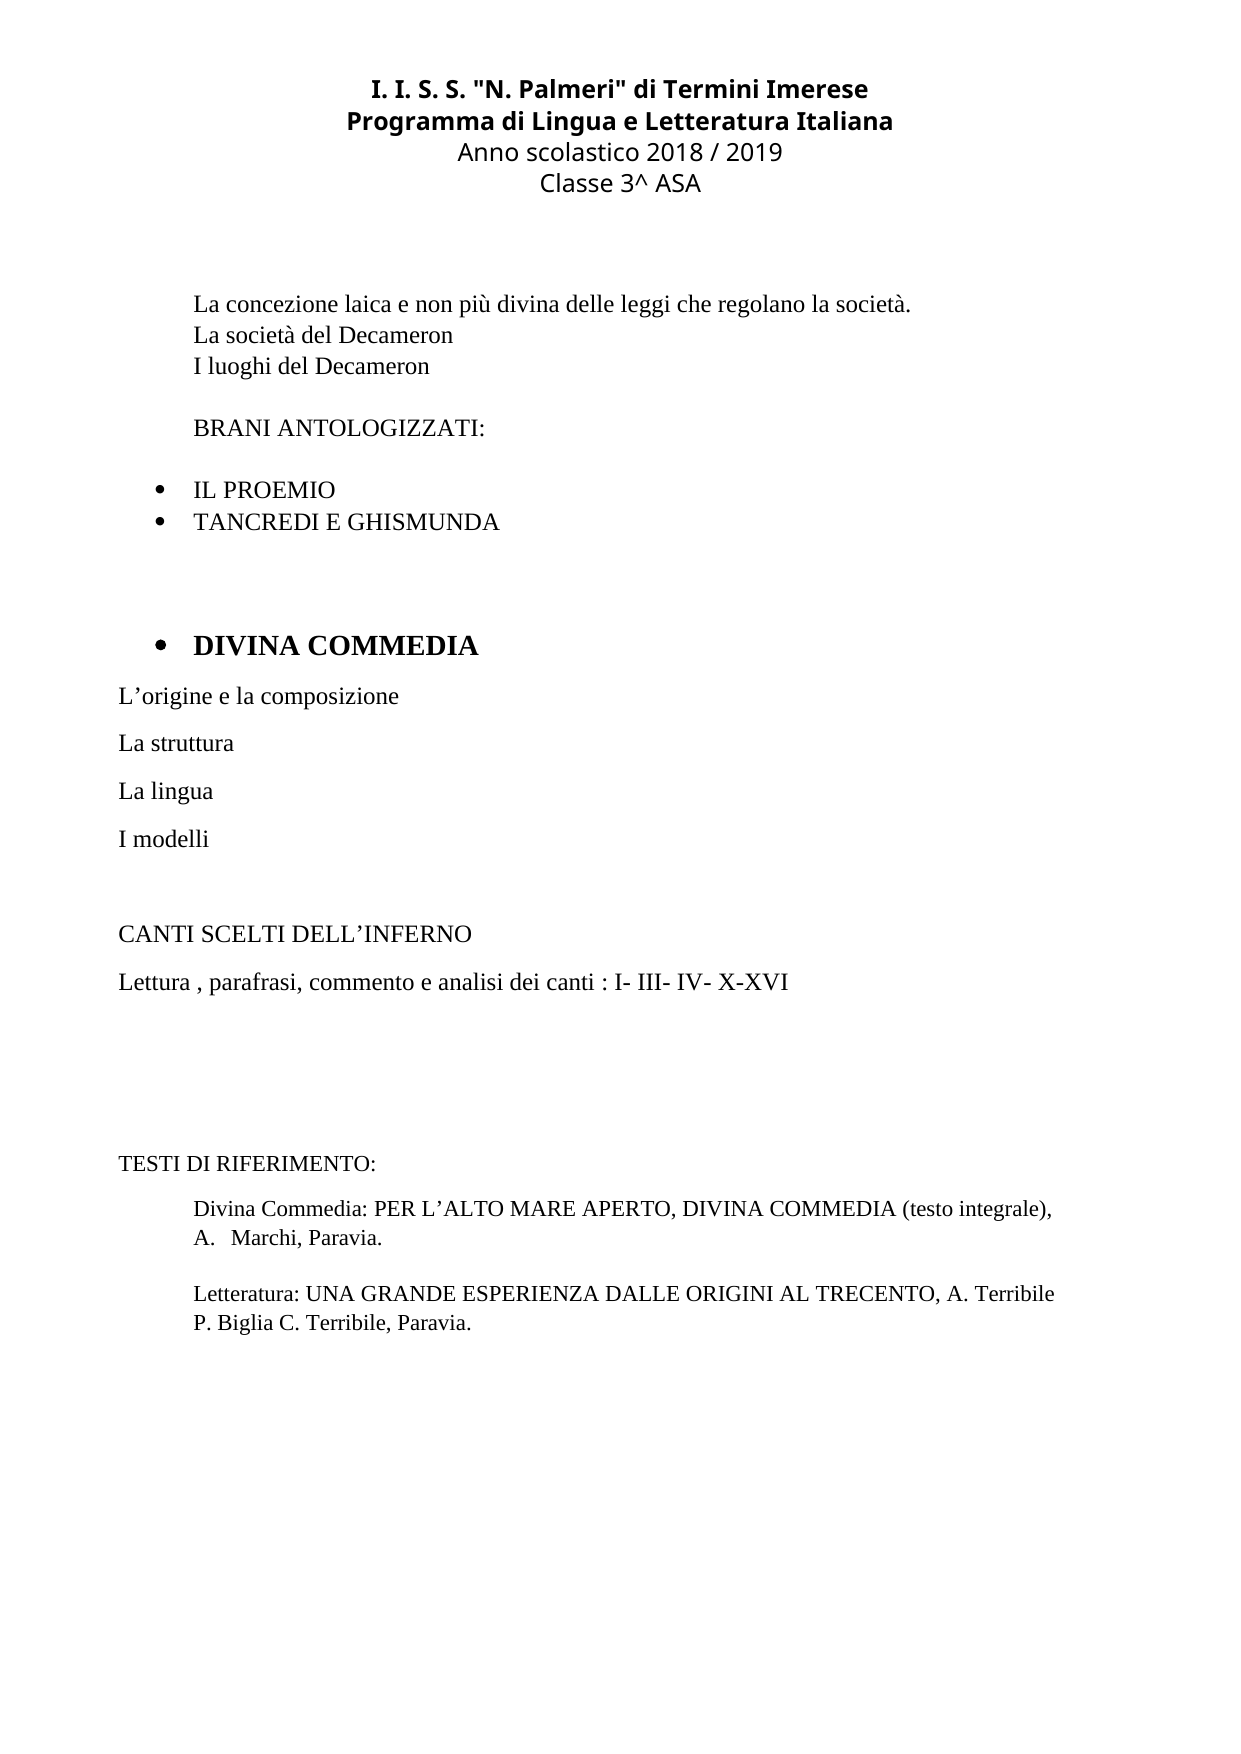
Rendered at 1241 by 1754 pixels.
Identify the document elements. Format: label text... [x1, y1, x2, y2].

list IL PROEMIO [156, 476, 1122, 504]
list I luoghi del Decameron [193, 351, 1122, 380]
list La società del Decameron [193, 320, 1122, 349]
text CANTI SCELTI DELL’INFERNO [118, 919, 1122, 948]
text I modelli [118, 824, 1122, 853]
text L’origine e la composizione [118, 681, 1122, 709]
list P. Biglia C. Terribile, Paravia. [193, 1309, 1122, 1335]
list La concezione laica e non più divina delle leggi che regolano la società. [193, 289, 1122, 318]
list DIVINA COMMEDIA [156, 628, 1122, 661]
list TANCREDI E GHISMUNDA [156, 507, 1122, 535]
text Lettura , parafrasi, commento e analisi dei canti : I- III- IV- X-XVI [118, 967, 1122, 996]
list Letteratura: UNA GRANDE ESPERIENZA DALLE ORIGINI AL TRECENTO, A. Terribile [193, 1280, 1122, 1307]
text TESTI DI RIFERIMENTO: [118, 1150, 1122, 1176]
list BRANI ANTOLOGIZZATI: [193, 413, 1122, 442]
text La lingua [118, 776, 1122, 805]
list Divina Commedia: PER L’ALTO MARE APERTO, DIVINA COMMEDIA (testo integrale), [193, 1195, 1122, 1221]
list Marchi, Paravia. [193, 1223, 1122, 1250]
text La struttura [118, 728, 1122, 757]
